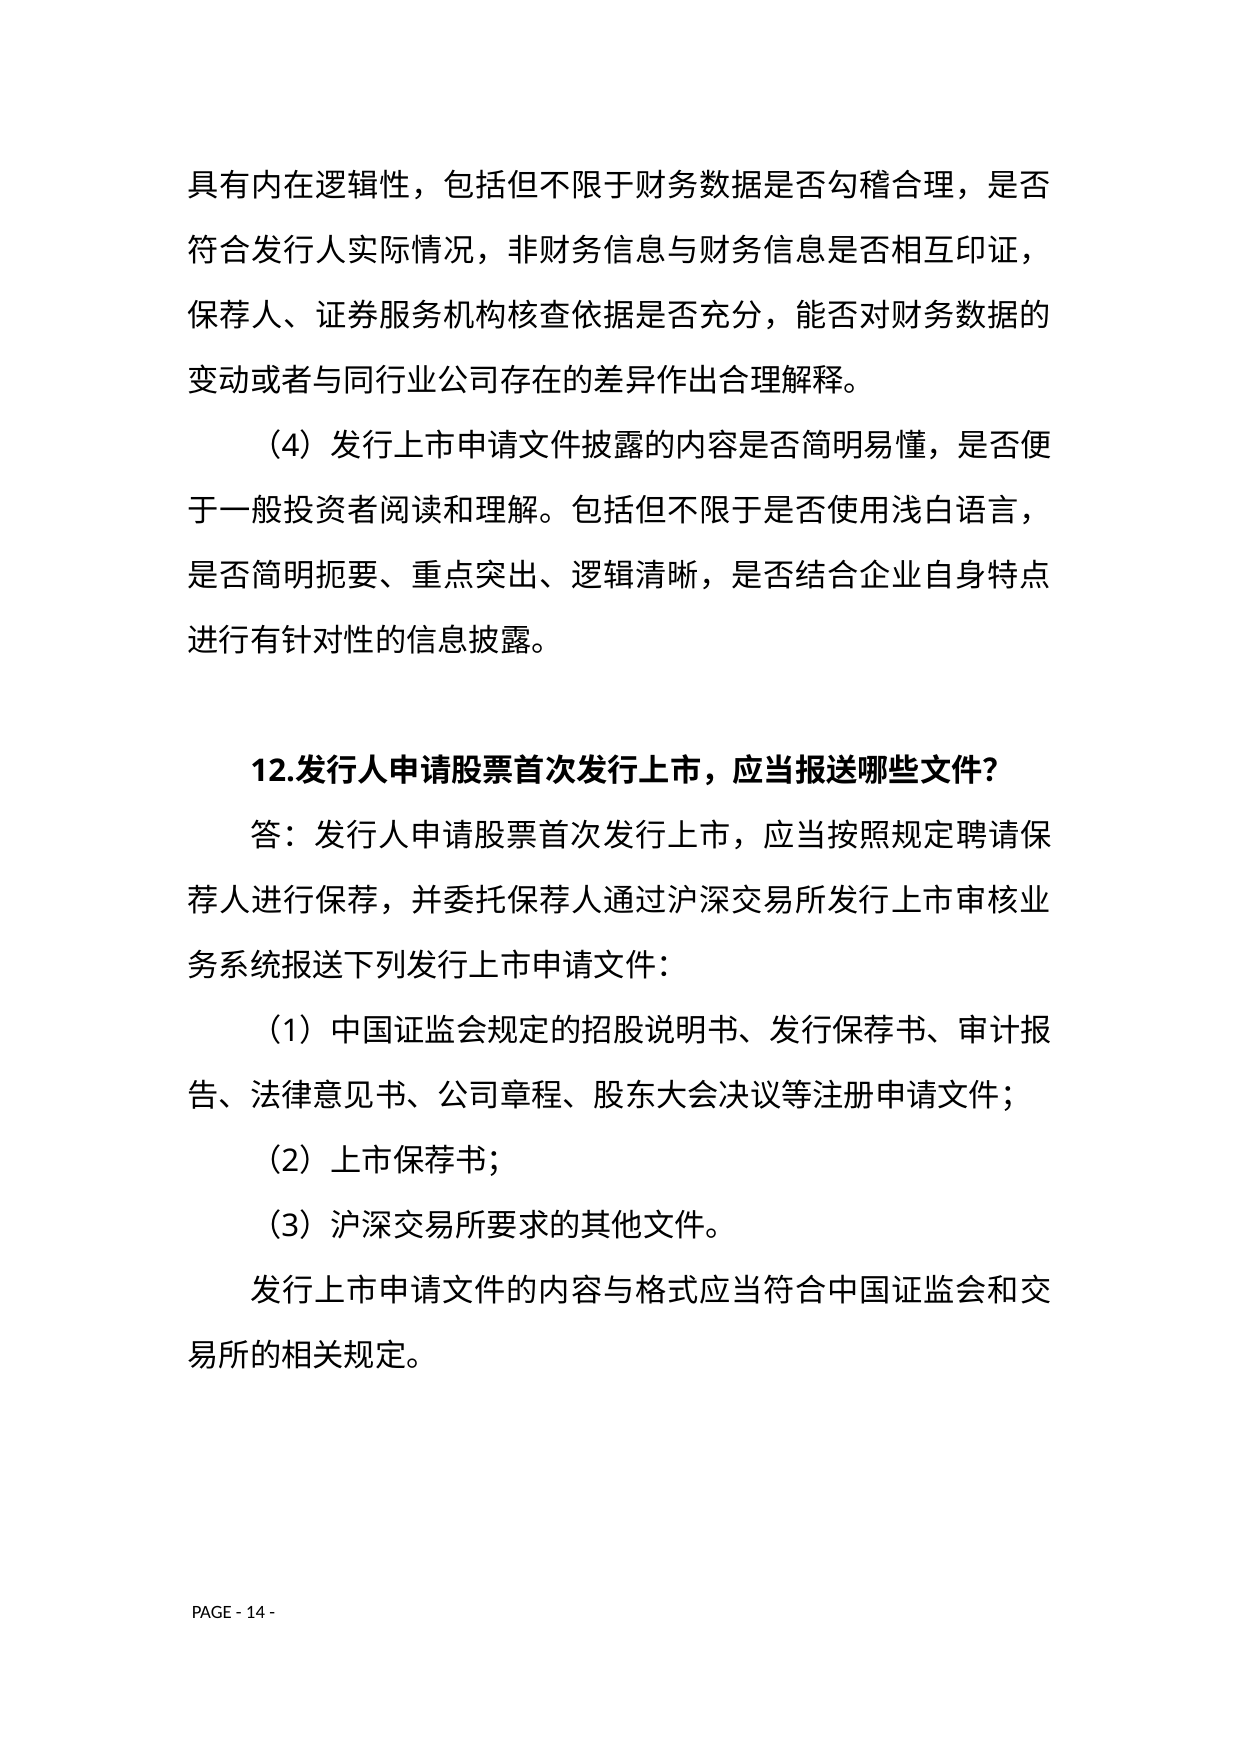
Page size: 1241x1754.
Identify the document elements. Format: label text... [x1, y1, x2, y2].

text （3）沪深交易所要求的其他文件。 [187, 1190, 1053, 1255]
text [187, 150, 1053, 410]
text 发行上市申请文件的内容与格式应当符合中国证监会和交易所的相关规定。 [187, 1255, 1053, 1385]
text 答：发行人申请股票首次发行上市，应当按照规定聘请保荐人进行保荐，并委托保荐人通过沪深交易所发行上市审核业务系统报送下列发行上市申请文件： [187, 800, 1053, 995]
text （1）中国证监会规定的招股说明书、发行保荐书、审计报告、法律意见书、公司章程、股东大会决议等注册申请文件； [187, 995, 1053, 1125]
text 12.发行人申请股票首次发行上市，应当报送哪些文件？ [187, 735, 1053, 800]
text （4）发行上市申请文件披露的内容是否简明易懂，是否便于一般投资者阅读和理解。包括但不限于是否使用浅白语言，是否简明扼要、重点突出、逻辑清晰，是否结合企业自身特点进行有针对性的信息披露。 [187, 410, 1053, 670]
text （2）上市保荐书； [187, 1125, 1053, 1190]
